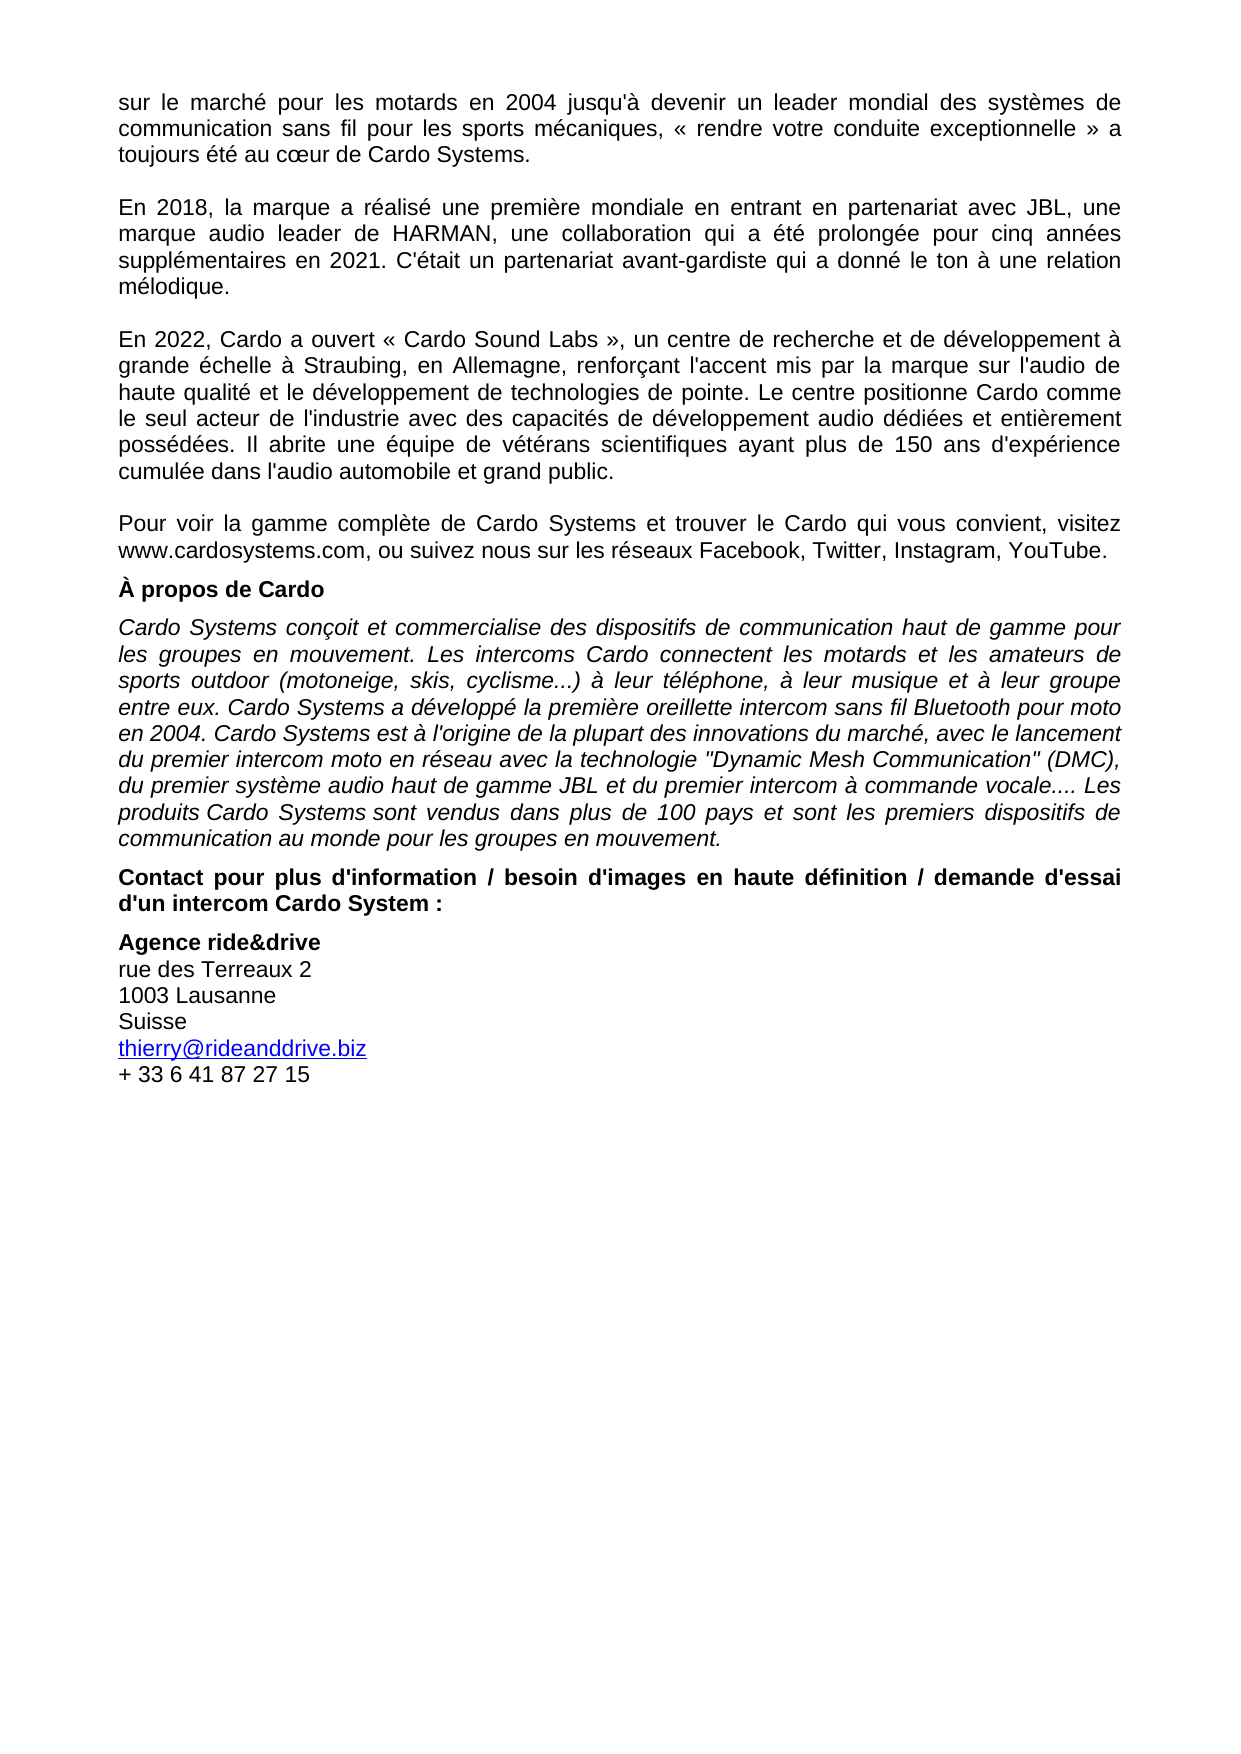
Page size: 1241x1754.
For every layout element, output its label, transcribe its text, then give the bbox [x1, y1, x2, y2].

text En 2022, Cardo a ouvert « Cardo Sound Labs », un centre de recherche et de développement à grande échelle à Straubing, en Allemagne, renforçant l'accent mis par la marque sur l'audio de haute qualité et le développement de technologies de pointe. Le centre positionne Cardo comme le seul acteur de l'industrie avec des capacités de développement audio dédiées et entièrement possédées. Il abrite une équipe de vétérans scientifiques ayant plus de 150 ans d'expérience cumulée dans l'audio automobile et grand public. [118, 326, 1122, 484]
text Agence ride&drive [118, 929, 1122, 956]
text + 33 6 41 87 27 15 [118, 1061, 1122, 1087]
text 1003 Lausanne [118, 982, 1122, 1008]
text Contact pour plus d'information / besoin d'images en haute définition / demande d'essai d'un intercom Cardo System : [118, 864, 1122, 917]
text En 2018, la marque a réalisé une première mondiale en entrant en partenariat avec JBL, une marque audio leader de HARMAN, une collaboration qui a été prolongée pour cinq années supplémentaires en 2021. C'était un partenariat avant-gardiste qui a donné le ton à une relation mélodique. [118, 194, 1122, 299]
text rue des Terreaux 2 [118, 956, 1122, 982]
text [118, 89, 1122, 168]
text thierry@rideanddrive.biz [118, 1035, 1122, 1061]
text Pour voir la gamme complète de Cardo Systems et trouver le Cardo qui vous convient, visitez www.cardosystems.com, ou suivez nous sur les réseaux Facebook, Twitter, Instagram, YouTube. [118, 510, 1122, 563]
text Cardo Systems conçoit et commercialise des dispositifs de communication haut de gamme pour les groupes en mouvement. Les intercoms Cardo connectent les motards et les amateurs de sports outdoor (motoneige, skis, cyclisme...) à leur téléphone, à leur musique et à leur groupe entre eux. Cardo Systems a développé la première oreillette intercom sans fil Bluetooth pour moto en 2004. Cardo Systems est à l'origine de la plupart des innovations du marché, avec le lancement du premier intercom moto en réseau avec la technologie "Dynamic Mesh Communication" (DMC), du premier système audio haut de gamme JBL et du premier intercom à commande vocale.... Les produits Cardo Systems sont vendus dans plus de 100 pays et sont les premiers dispositifs de communication au monde pour les groupes en mouvement. [118, 614, 1122, 852]
text À propos de Cardo [118, 576, 1122, 602]
text Suisse [118, 1008, 1122, 1035]
